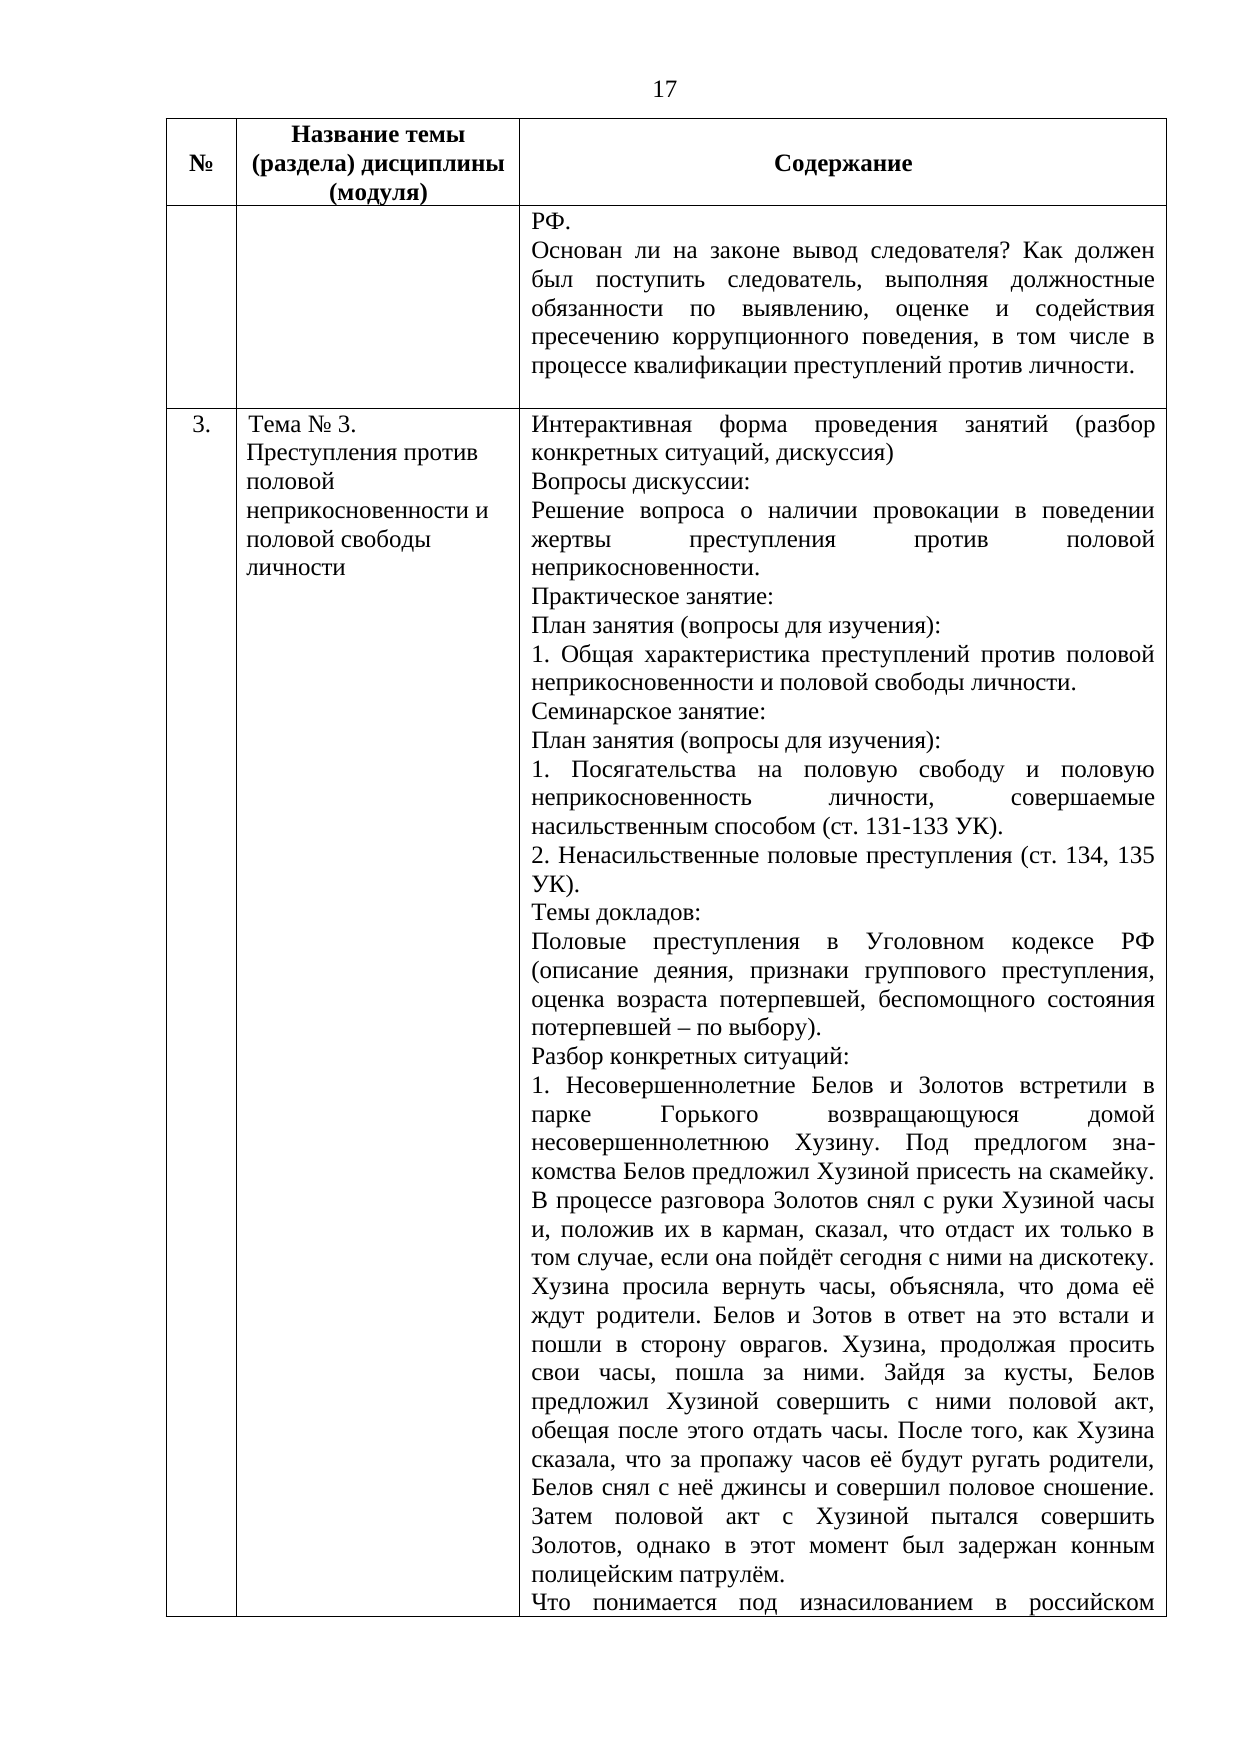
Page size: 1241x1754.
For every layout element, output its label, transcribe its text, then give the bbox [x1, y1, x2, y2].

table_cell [520, 206, 1166, 408]
table_header № [167, 119, 236, 205]
table_header Содержание [520, 119, 1166, 205]
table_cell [520, 409, 1166, 1616]
table_cell 3. [167, 409, 236, 1616]
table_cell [237, 409, 519, 1616]
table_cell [237, 206, 519, 408]
table_header Название темы (раздела) дисциплины (модуля) [237, 119, 519, 205]
table_cell 2. [167, 206, 236, 408]
